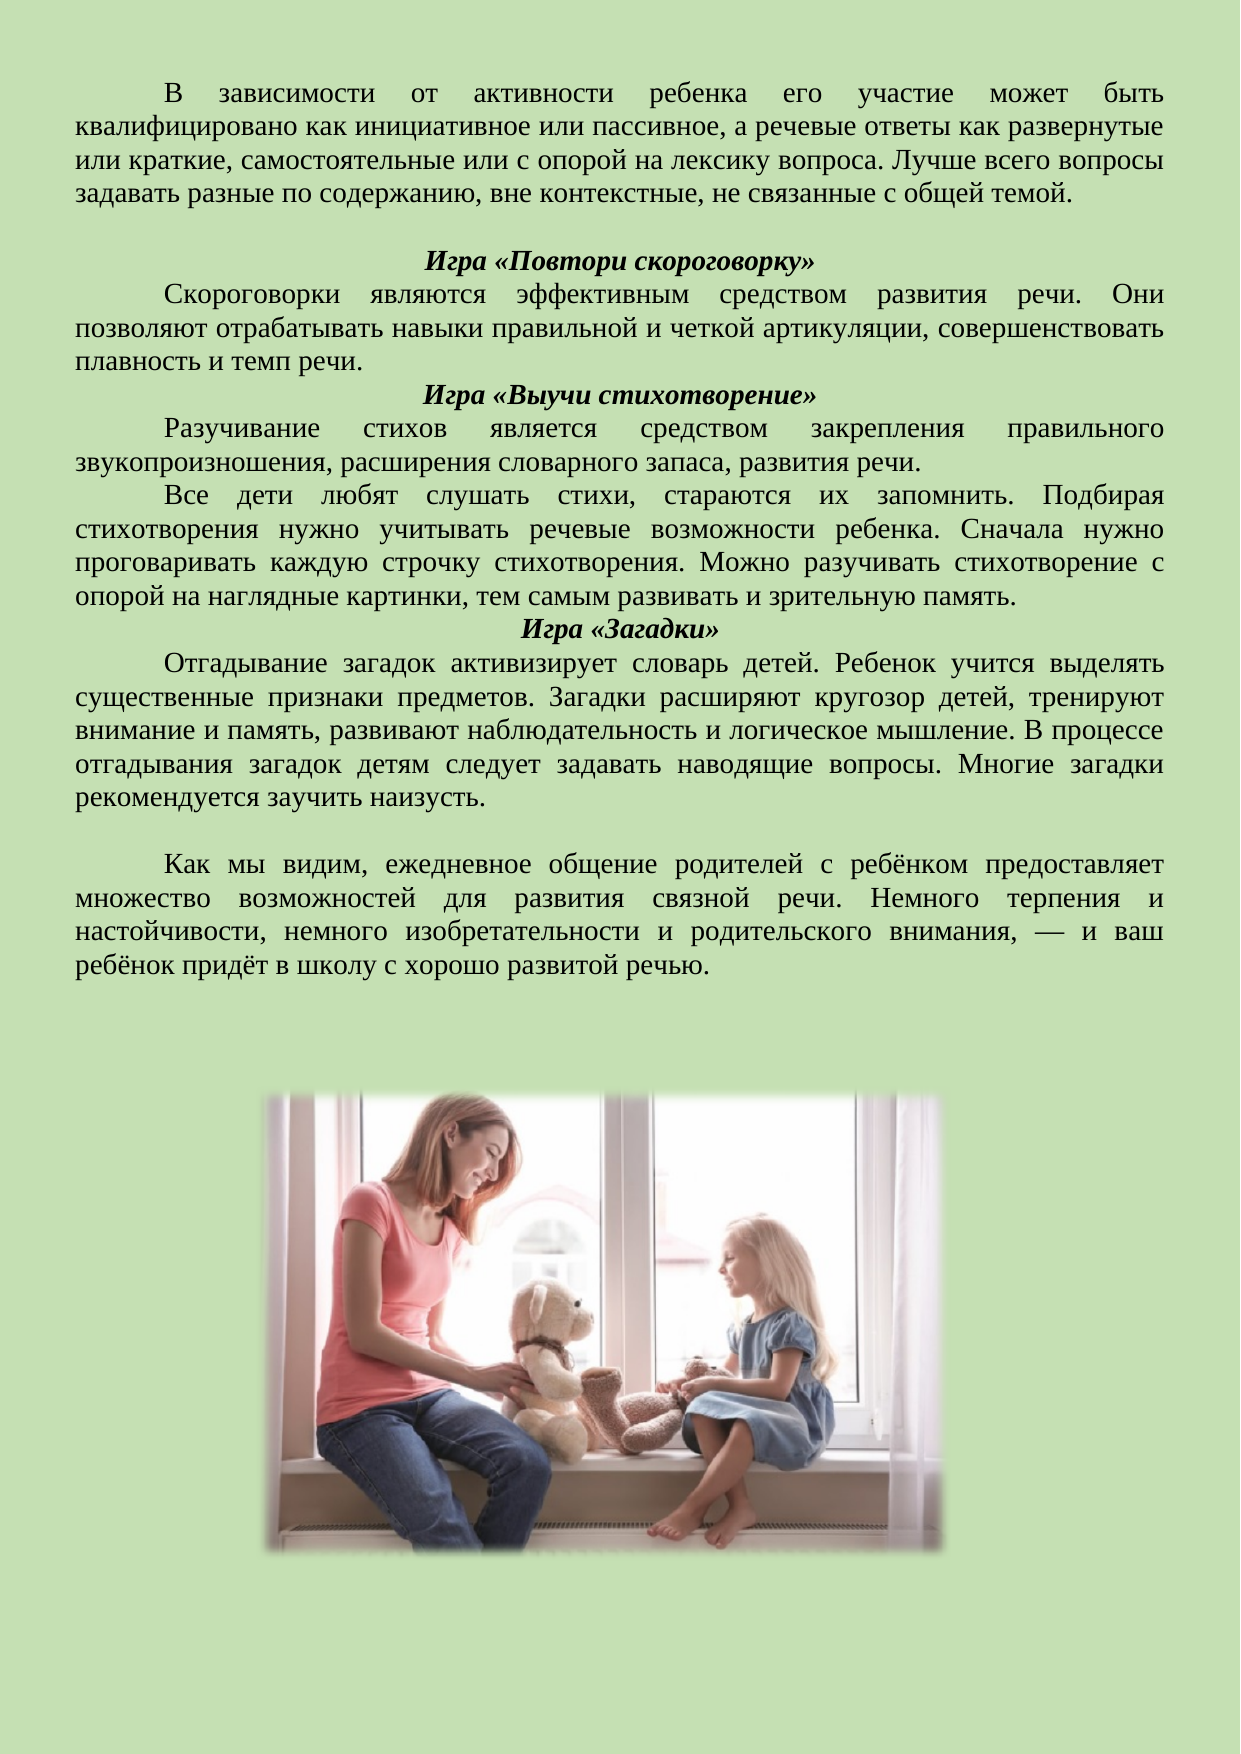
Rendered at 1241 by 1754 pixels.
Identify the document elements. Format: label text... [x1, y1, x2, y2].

text Все дети любят слушать стихи, стараются их запомнить. Подбирая стихотворения нужно учитывать речевые возможности ребенка. Сначала нужно проговаривать каждую строчку стихотворения. Можно разучивать стихотворение с опорой на наглядные картинки, тем самым развивать и зрительную память. [75, 477, 1165, 612]
picture [272, 1102, 936, 1545]
text Игра «Загадки» [75, 612, 1165, 645]
text Разучивание стихов является средством закрепления правильного звукопроизношения, расширения словарного запаса, развития речи. [75, 410, 1165, 477]
text Как мы видим, ежедневное общение родителей с ребёнком предоставляет множество возможностей для развития связной речи. Немного терпения и настойчивости, немного изобретательности и родительского внимания, — и ваш ребёнок придёт в школу с хорошо развитой речью. [75, 846, 1165, 981]
text Скороговорки являются эффективным средством развития речи. Они позволяют отрабатывать навыки правильной и четкой артикуляции, совершенствовать плавность и темп речи. [75, 276, 1165, 377]
text В зависимости от активности ребенка его участие может быть квалифицировано как инициативное или пассивное, а речевые ответы как развернутые или краткие, самостоятельные или с опорой на лексику вопроса. Лучше всего вопросы задавать разные по содержанию, вне контекстные, не связанные с общей темой. [75, 75, 1165, 209]
text Игра «Выучи стихотворение» [75, 377, 1165, 410]
text Отгадывание загадок активизирует словарь детей. Ребенок учится выделять существенные признаки предметов. Загадки расширяют кругозор детей, тренируют внимание и память, развивают наблюдательность и логическое мышление. В процессе отгадывания загадок детям следует задавать наводящие вопросы. Многие загадки рекомендуется заучить наизусть. [75, 645, 1165, 813]
text Игра «Повтори скороговорку» [75, 243, 1165, 276]
